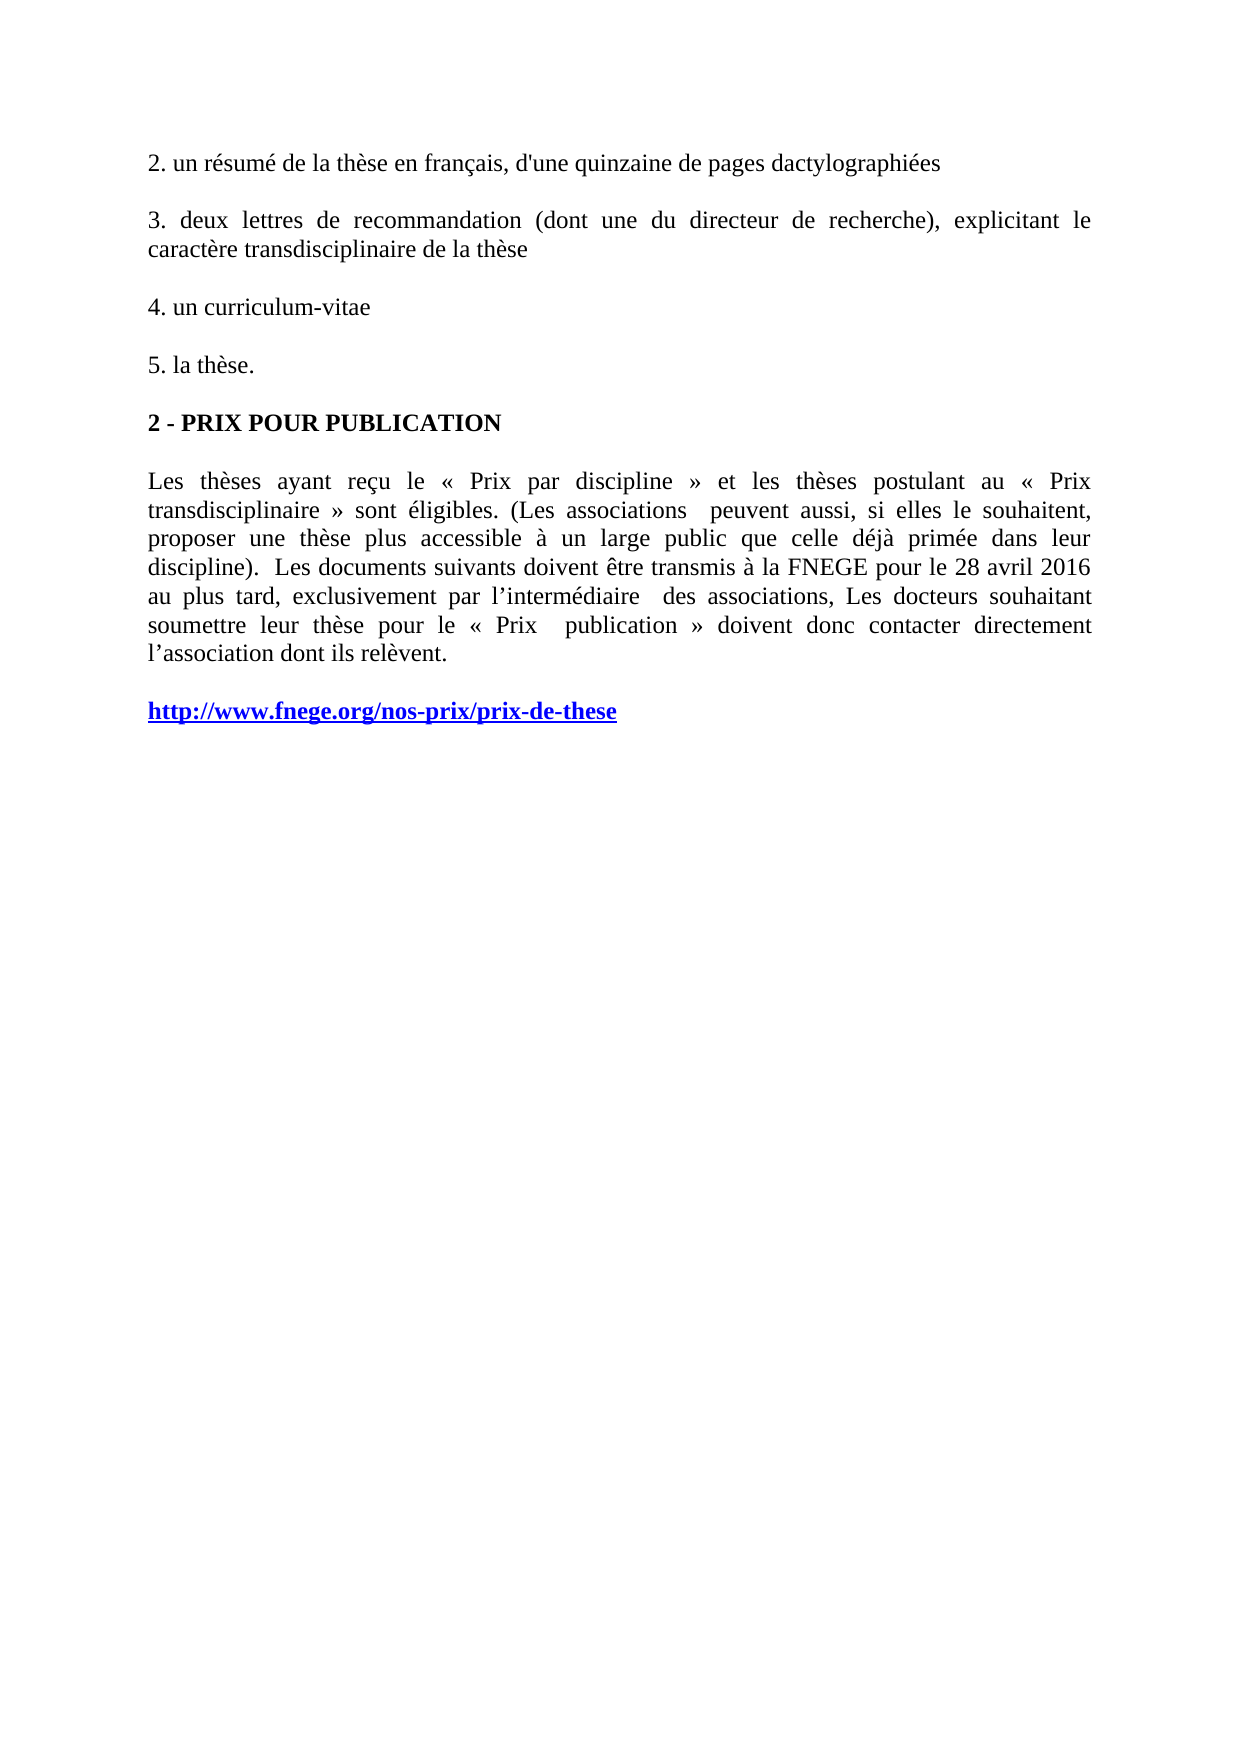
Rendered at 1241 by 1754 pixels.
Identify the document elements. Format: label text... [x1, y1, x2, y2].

text 2. un résumé de la thèse en français, d'une quinzaine de pages dactylographiées [148, 148, 1093, 176]
text Les thèses ayant reçu le « Prix par discipline » et les thèses postulant au « Prix transdisciplinaire » sont éligibles. (Les associations peuvent aussi, si elles le souhaitent, proposer une thèse plus accessible à un large public que celle déjà primée dans leur discipline). Les documents suivants doivent être transmis à la FNEGE pour le 28 avril 2016 au plus tard, exclusivement par l’intermédiaire des associations, Les docteurs souhaitant soumettre leur thèse pour le « Prix publication » doivent donc contacter directement l’association dont ils relèvent. [148, 466, 1093, 667]
text 4. un curriculum-vitae [148, 292, 1093, 321]
text 3. deux lettres de recommandation (dont une du directeur de recherche), explicitant le caractère transdisciplinaire de la thèse [148, 206, 1093, 263]
text http://www.fnege.org/nos-prix/prix-de-these [148, 696, 1093, 725]
text 5. la thèse. [148, 350, 1093, 379]
text 2 - PRIX POUR PUBLICATION [148, 408, 1093, 437]
